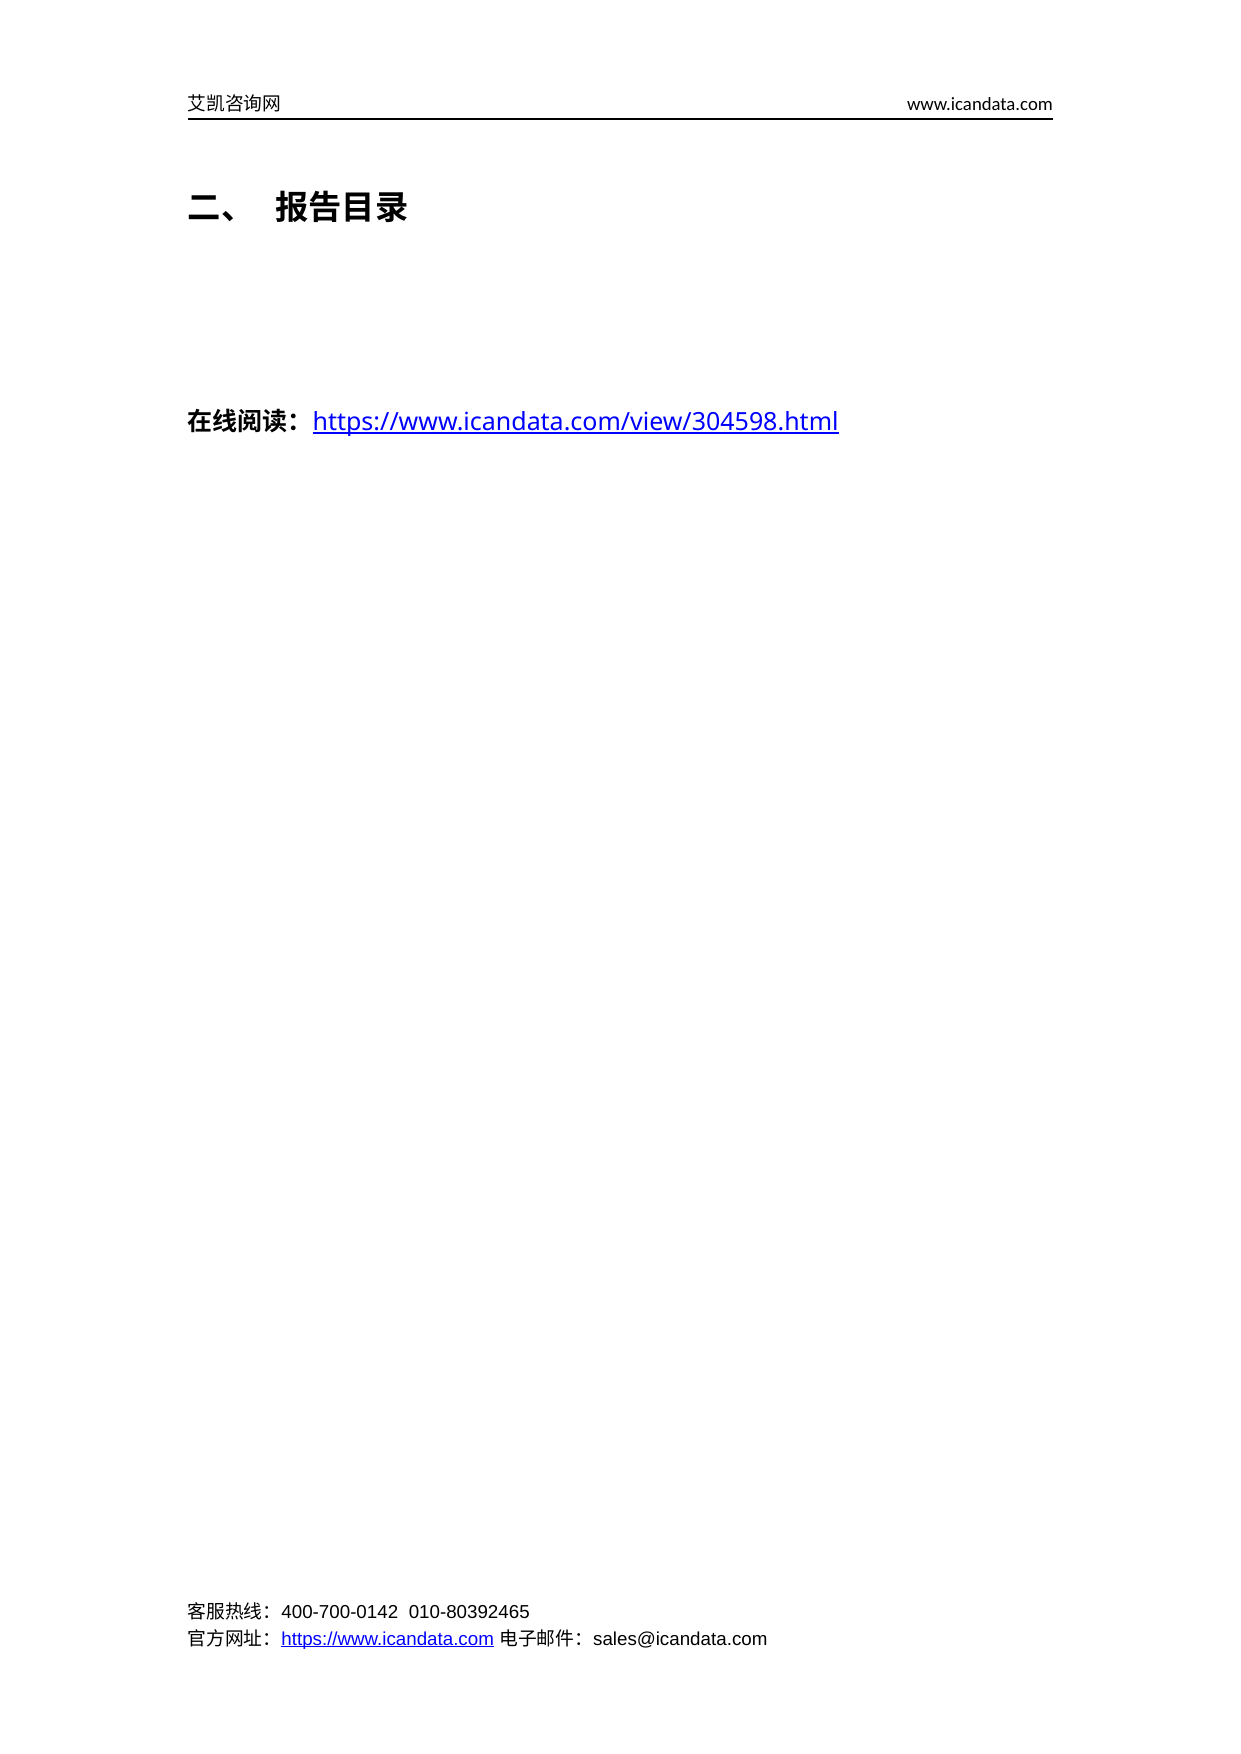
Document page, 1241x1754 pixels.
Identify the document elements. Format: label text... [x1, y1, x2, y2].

text 在线阅读：https://www.icandata.com/view/304598.html [187, 387, 1053, 452]
subtitle 报告目录 [187, 172, 1053, 237]
